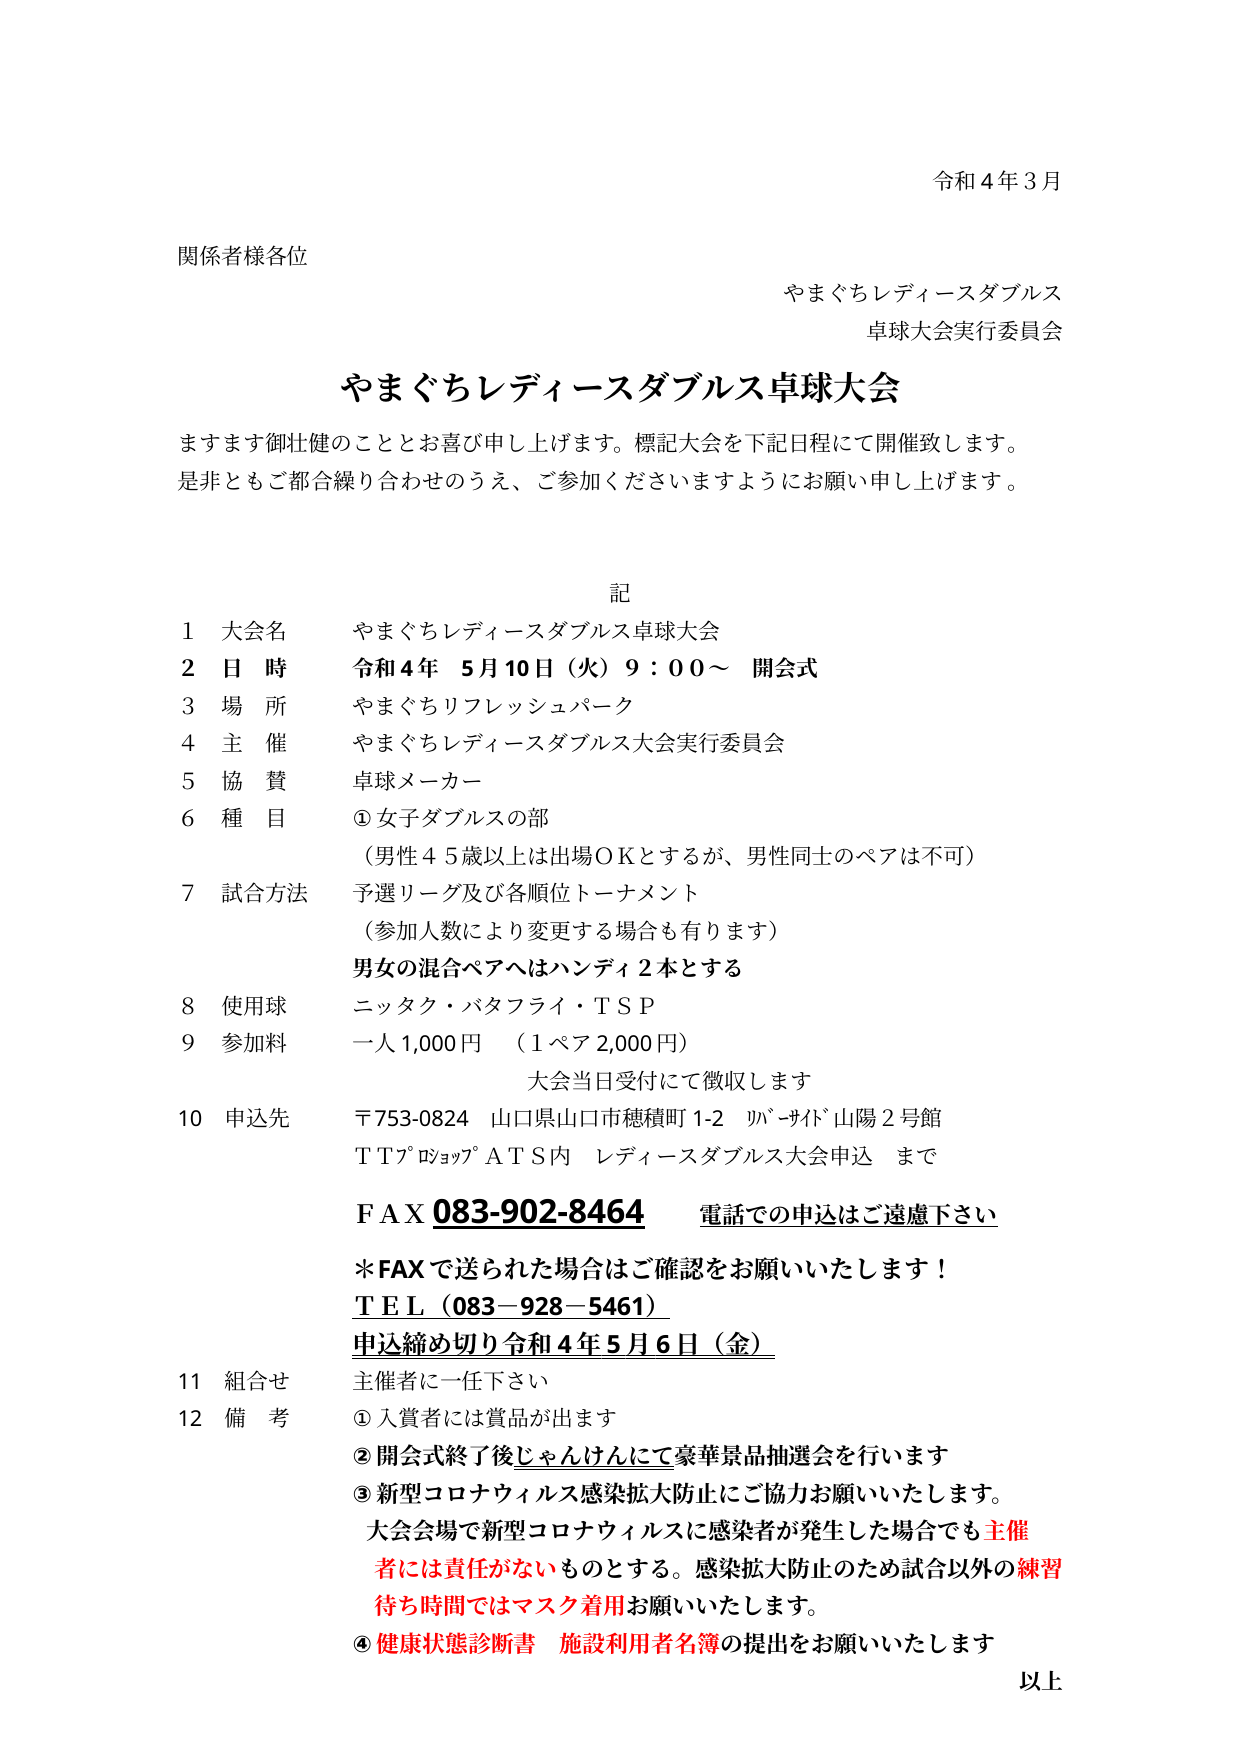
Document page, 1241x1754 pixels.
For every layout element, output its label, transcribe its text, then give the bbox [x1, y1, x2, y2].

text ８ 使用球 ニッタク・バタフライ・ＴＳＰ [177, 986, 1063, 1023]
text 男女の混合ペアへはハンディ２本とする [177, 948, 1063, 986]
text ４ 主 催 やまぐちレディースダブルス大会実行委員会 [177, 723, 1063, 761]
text 大会当日受付にて徴収します [177, 1061, 1063, 1098]
text ＦＡＸ083-902-8464 電話での申込はご遠慮下さい [265, 1173, 1063, 1248]
text 以上 [177, 1661, 1063, 1698]
text （男性４５歳以上は出場ＯＫとするが、男性同士のペアは不可） [265, 836, 1063, 873]
text ９ 参加料 一人1,000円 （１ペア2,000円） [177, 1023, 1063, 1061]
text ますます御壮健のこととお喜び申し上げます。標記大会を下記日程にて開催致します。是非ともご都合繰り合わせのうえ、ご参加くださいますようにお願い申し上げます。 [177, 423, 1007, 536]
text ④健康状態診断書 施設利用者名簿の提出をお願いいたします [352, 1623, 1063, 1661]
text ＴＥＬ（083－928－5461） [265, 1286, 1063, 1323]
text 申込締め切り令和4年5月6日（金） [177, 1323, 1063, 1361]
text やまぐちレディースダブルス卓球大会 [177, 348, 1063, 423]
text ６ 種 目 ①女子ダブルスの部 [177, 798, 1063, 836]
text ７ 試合方法 予選リーグ及び各順位トーナメント [177, 873, 1063, 911]
text 卓球大会実行委員会 [177, 311, 1063, 348]
text 大会会場で新型コロナウィルスに感染者が発生した場合でも主催 [177, 1511, 1063, 1548]
subtitle 記 [177, 573, 1063, 611]
text （参加人数により変更する場合も有ります） [177, 911, 1063, 948]
text ２ 日 時 令和4年 5月10日（火）９：００～ 開会式 [177, 648, 1063, 686]
text ３ 場 所 やまぐちリフレッシュパーク [177, 686, 1063, 723]
text 12 備 考 ①入賞者には賞品が出ます [177, 1398, 1063, 1436]
text ＴＴﾌﾟﾛｼｮｯﾌﾟＡＴＳ内 レディースダブルス大会申込 まで [177, 1136, 1063, 1173]
text ②開会式終了後じゃんけんにて豪華景品抽選会を行います [352, 1436, 1063, 1473]
text 関係者様各位 [177, 236, 1063, 273]
text 10 申込先 〒753-0824 山口県山口市穂積町1-2 ﾘﾊﾞｰｻｲﾄﾞ山陽２号館 [177, 1098, 1063, 1136]
text ＊FAXで送られた場合はご確認をお願いいたします！ [265, 1248, 1063, 1286]
text 11 組合せ 主催者に一任下さい [177, 1361, 1063, 1398]
text ５ 協 賛 卓球メーカー [177, 761, 1063, 798]
text やまぐちレディースダブルス [177, 273, 1063, 311]
text ③新型コロナウィルス感染拡大防止にご協力お願いいたします。 [352, 1473, 1063, 1511]
text １ 大会名 やまぐちレディースダブルス卓球大会 [177, 611, 1063, 648]
text 者には責任がないものとする。感染拡大防止のため試合以外の練習待ち時間ではマスク着用お願いいたします。 [374, 1548, 1063, 1623]
text 令和4年３月 [177, 161, 1063, 198]
